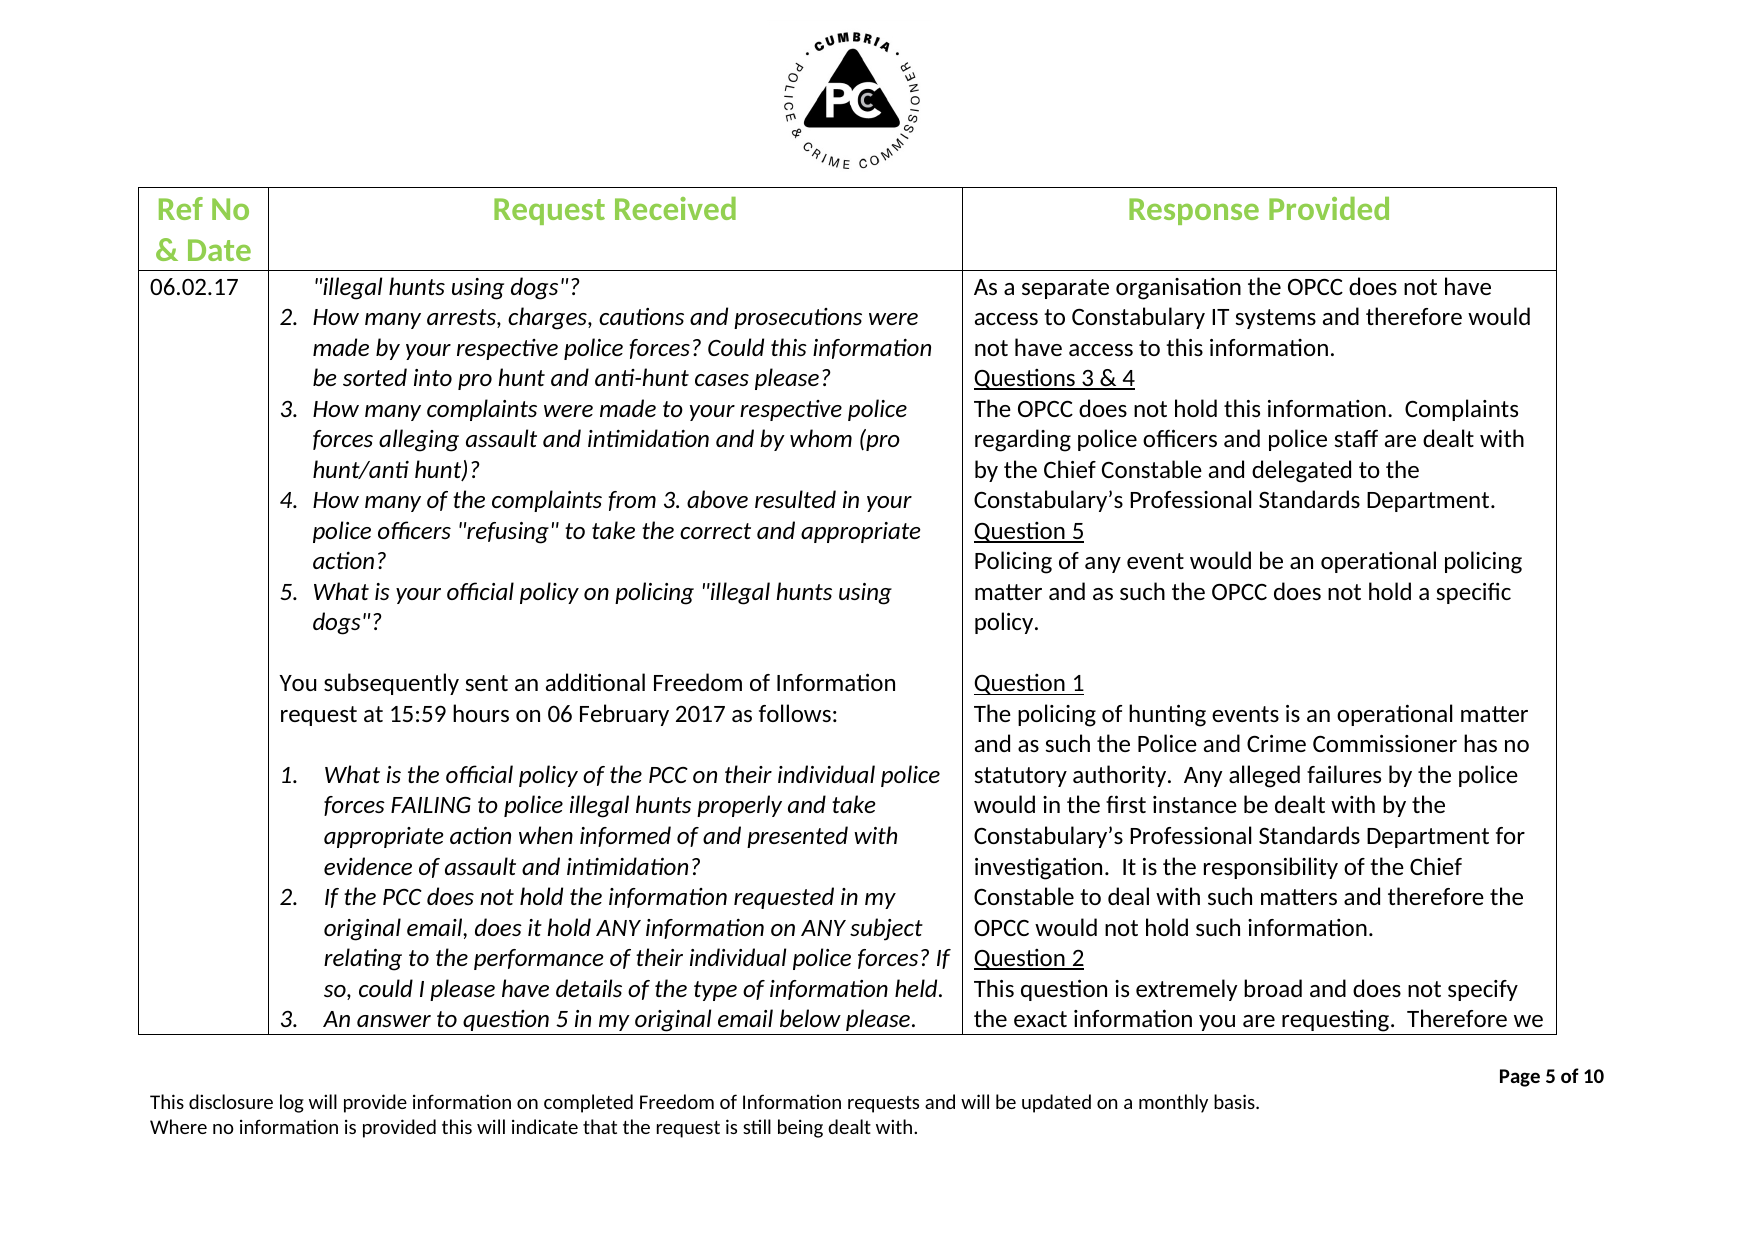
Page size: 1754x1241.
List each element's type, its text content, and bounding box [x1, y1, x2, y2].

table_header Request Received [269, 188, 962, 270]
table_cell 005-17 06.02.17 [139, 271, 268, 1034]
table_header Ref No & Date [139, 188, 268, 270]
table_header Response Provided [963, 188, 1556, 270]
picture [766, 20, 932, 174]
